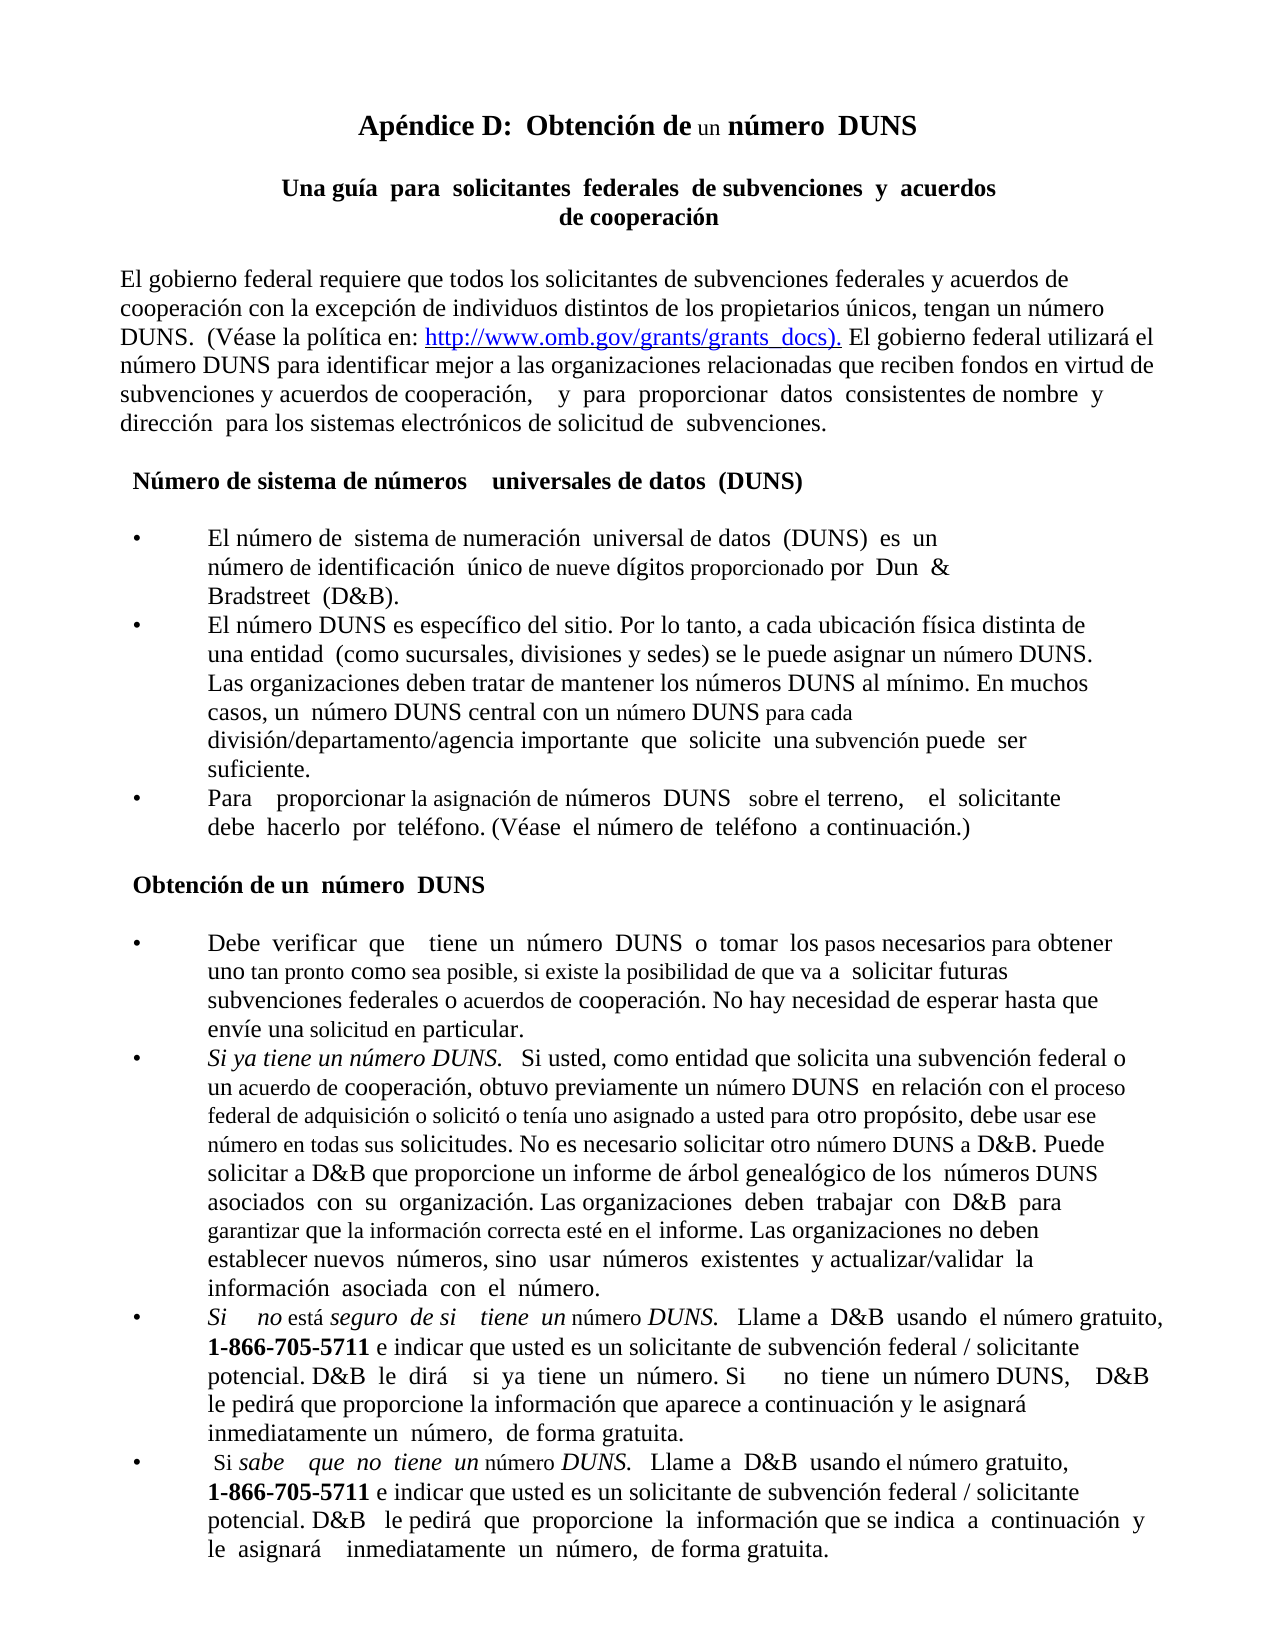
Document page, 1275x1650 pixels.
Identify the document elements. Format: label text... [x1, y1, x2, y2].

subtitle Una guía para solicitantes federales de subvenciones y acuerdos de cooperación [279, 173, 998, 231]
text Apéndice D: Obtención de un número DUNS [277, 108, 998, 141]
subtitle Número de sistema de números universales de datos (DUNS) [132, 466, 1177, 495]
list Para proporcionar la asignación de números DUNS sobre el terreno, el solicitante debe hacerlo por teléfono. (Véase el número de teléfono a continuación.) [132, 783, 1112, 841]
list El número de sistema de numeración universal de datos (DUNS) es un número de identificación único de nueve dígitos proporcionado por Dun & Bradstreet (D&B). [132, 523, 994, 610]
text 1-866-705-5711 e indicar que usted es un solicitante de subvención federal / solicitante potencial. D&B le dirá si ya tiene un número. Si no tiene un número DUNS, D&B le pedirá que proporcione la información que aparece a continuación y le asignará inmediatamente un número, de forma gratuita. [207, 1332, 1154, 1447]
text El gobierno federal requiere que todos los solicitantes de subvenciones federales y acuerdos de cooperación con la excepción de individuos distintos de los propietarios únicos, tengan un número DUNS. (Véase la política en: http://www.omb.gov/grants/grants_docs). El gobierno federal utilizará el número DUNS para identificar mejor a las organizaciones relacionadas que reciben fondos en virtud de subvenciones y acuerdos de cooperación, y para proporcionar datos consistentes de nombre y dirección para los sistemas electrónicos de solicitud de subvenciones. [120, 264, 1156, 437]
list Debe verificar que tiene un número DUNS o tomar los pasos necesarios para obtener uno tan pronto como sea posible, si existe la posibilidad de que va a solicitar futuras subvenciones federales o acuerdos de cooperación. No hay necesidad de esperar hasta que envíe una solicitud en particular. [132, 928, 1113, 1043]
list Si no está seguro de si tiene un número DUNS. Llame a D&B usando el número gratuito, [132, 1302, 1177, 1331]
subtitle Obtención de un número DUNS [132, 870, 1177, 899]
text 1-866-705-5711 e indicar que usted es un solicitante de subvención federal / solicitante potencial. D&B le pedirá que proporcione la información que se indica a continuación y le asignará inmediatamente un número, de forma gratuita. [207, 1477, 1154, 1563]
list El número DUNS es específico del sitio. Por lo tanto, a cada ubicación física distinta de una entidad (como sucursales, divisiones y sedes) se le puede asignar un número DUNS. Las organizaciones deben tratar de mantener los números DUNS al mínimo. En muchos casos, un número DUNS central con un número DUNS para cada división/departamento/agencia importante que solicite una subvención puede ser suficiente. [132, 610, 1111, 783]
list Si ya tiene un número DUNS. Si usted, como entidad que solicita una subvención federal o un acuerdo de cooperación, obtuvo previamente un número DUNS en relación con el proceso federal de adquisición o solicitó o tenía uno asignado a usted para otro propósito, debe usar ese número en todas sus solicitudes. No es necesario solicitar otro número DUNS a D&B. Puede solicitar a D&B que proporcione un informe de árbol genealógico de los números DUNS asociados con su organización. Las organizaciones deben trabajar con D&B para garantizar que la información correcta esté en el informe. Las organizaciones no deben establecer nuevos números, sino usar números existentes y actualizar/validar la información asociada con el número. [132, 1043, 1134, 1302]
list Si sabe que no tiene un número DUNS. Llame a D&B usando el número gratuito, [132, 1447, 1177, 1476]
